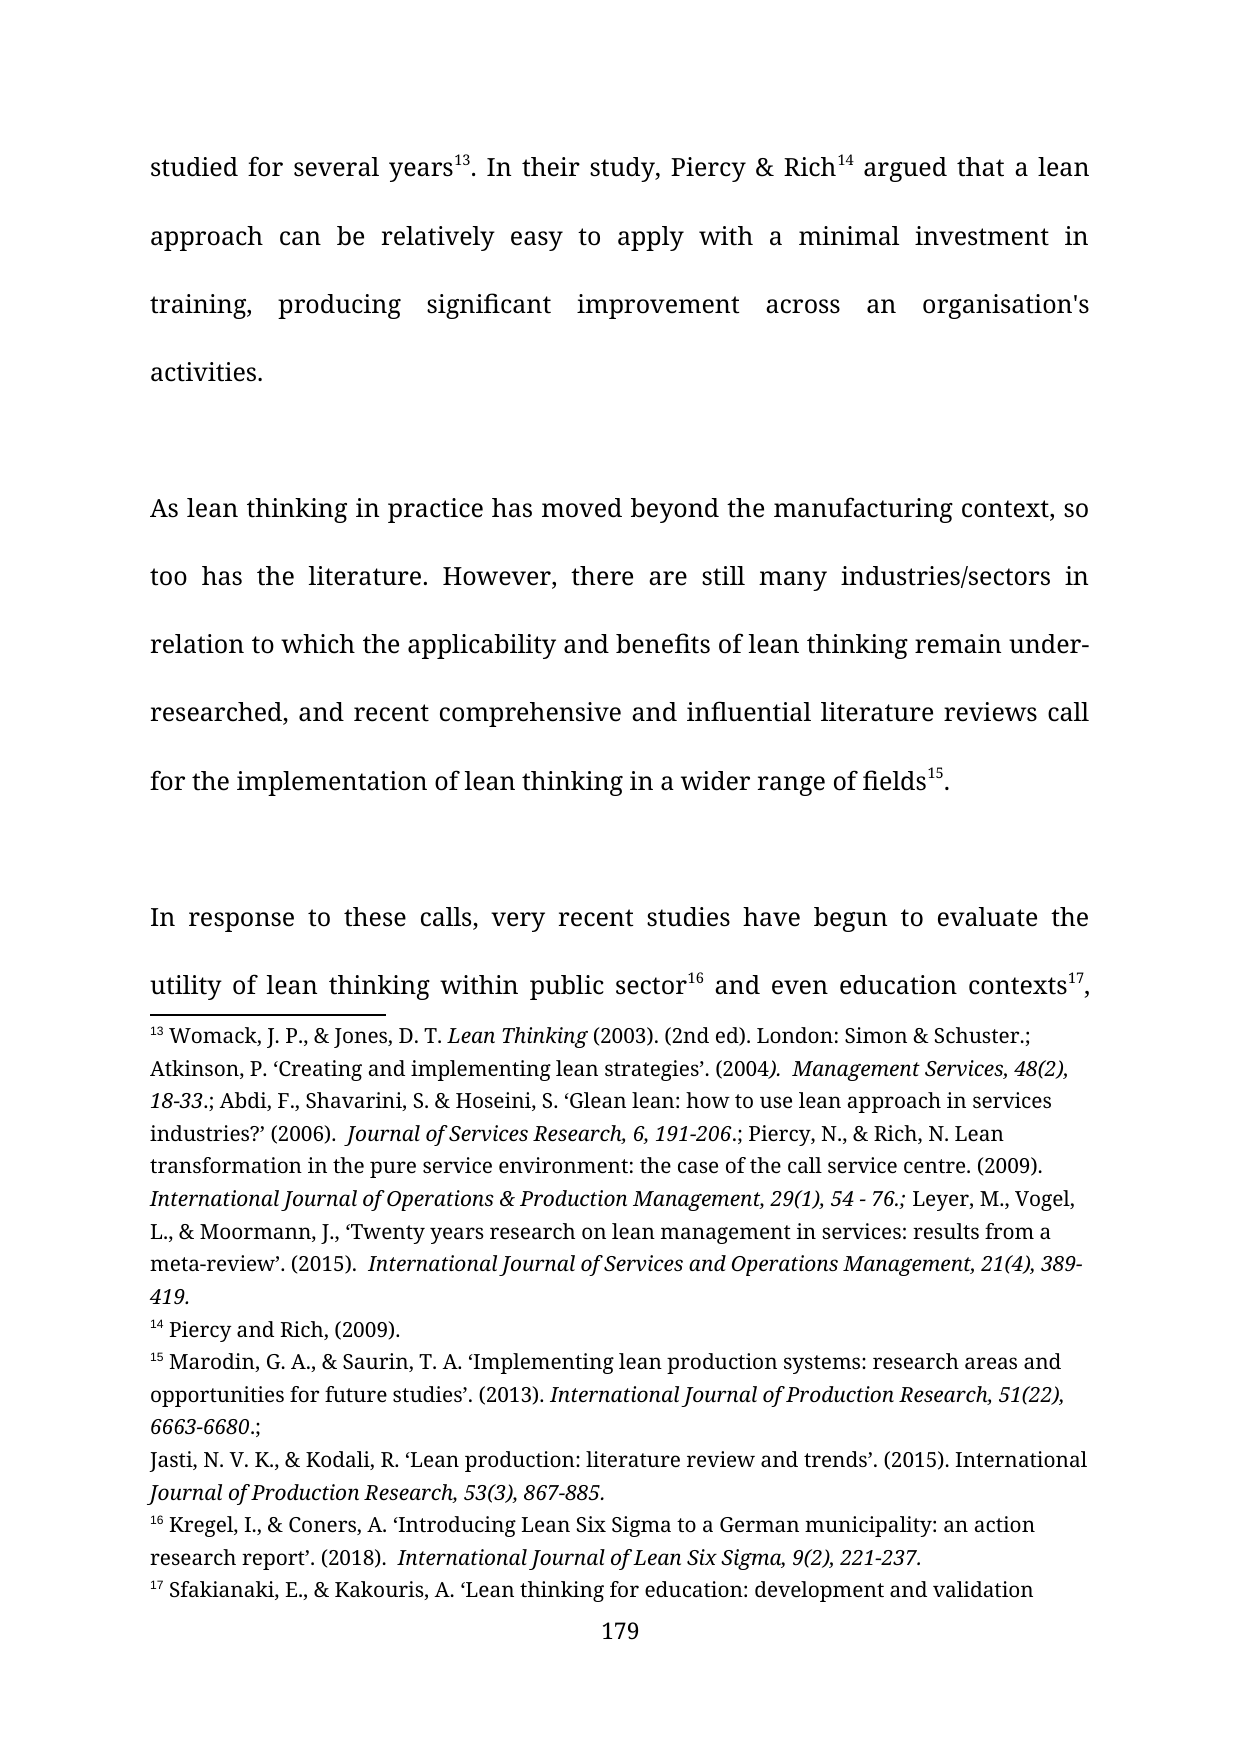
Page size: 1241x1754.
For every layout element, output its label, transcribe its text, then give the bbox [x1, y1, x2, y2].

text In response to these calls, very recent studies have begun to evaluate the utility of lean thinking within public sector and even education contexts, but its explicit application within HE has thus far been relatively limited. Some research has emerged which specifically evidences the benefits of lean thinking for the sector, although it typically relates to central university functions rather than curriculum design. Particularly at a time when the value of university education is being closely scrutinisedthere is both scope for and need of greater utilisation of lean management methodologies within faculties and at a course level. [150, 899, 1090, 1002]
text As lean thinking in practice has moved beyond the manufacturing context, so too has the literature. However, there are still many industries/sectors in relation to which the applicability and benefits of lean thinking remain under-researched, and recent comprehensive and influential literature reviews call for the implementation of lean thinking in a wider range of fields. [150, 491, 1090, 797]
text The application of lean thinking in manufacturing has been extensively studied. The application of lean principles in the service sector has also been studied for several years. In their study, Piercy & Rich argued that a lean approach can be relatively easy to apply with a minimal investment in training, producing significant improvement across an organisation's activities. [150, 150, 1090, 388]
